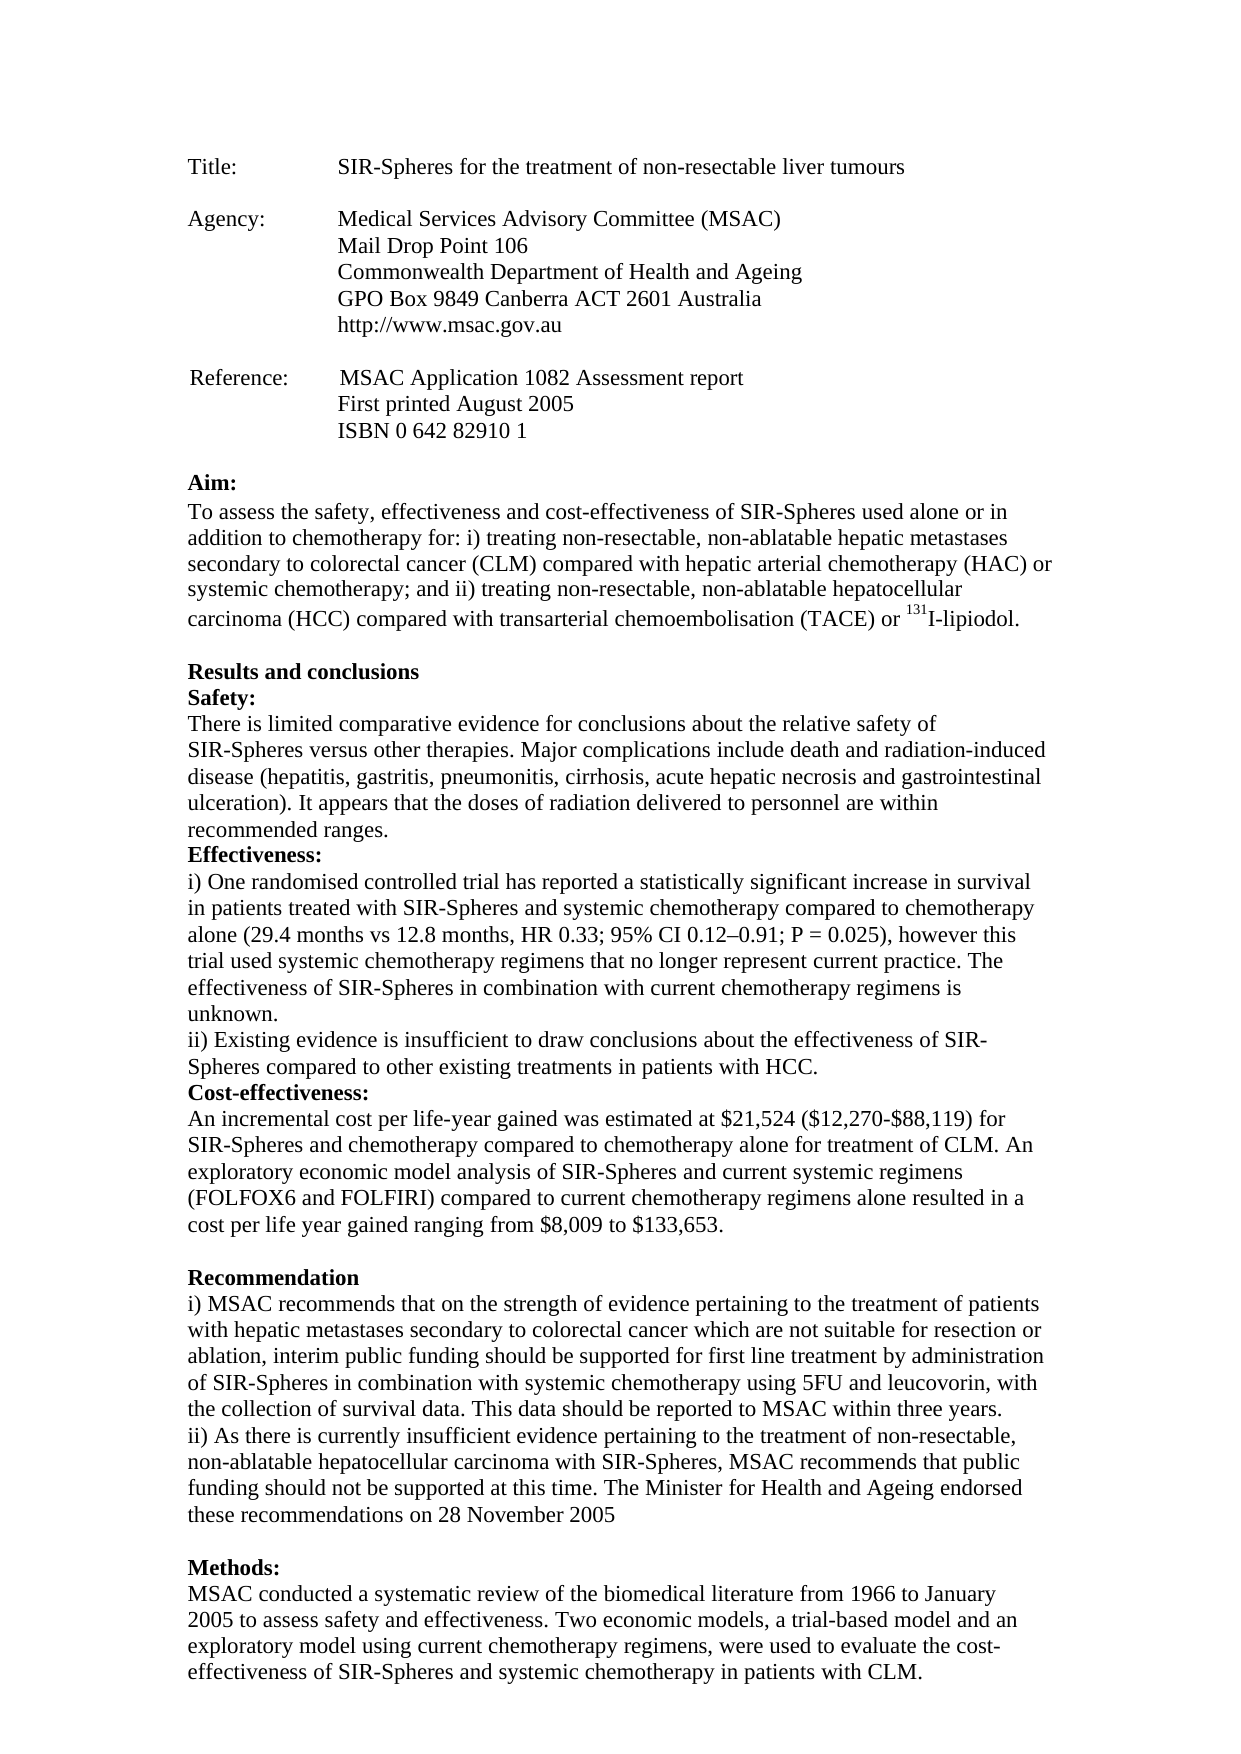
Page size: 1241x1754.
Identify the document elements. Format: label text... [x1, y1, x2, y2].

text funding should not be supported at this time. The Minister for Health and Ageing endorsed [187, 1475, 1067, 1501]
text SIR-Spheres versus other therapies. Major complications include death and radiation-induced disease (hepatitis, gastritis, pneumonitis, cirrhosis, acute hepatic necrosis and gastrointestinal ulceration). It appears that the doses of radiation delivered to personnel are within recommended ranges. [187, 737, 1052, 842]
subtitle Effectiveness: [187, 842, 1067, 868]
text ii) As there is currently insufficient evidence pertaining to the treatment of non-resectable, non-ablatable hepatocellular carcinoma with SIR-Spheres, MSAC recommends that public [187, 1422, 1026, 1475]
text i) MSAC recommends that on the strength of evidence pertaining to the treatment of patients with hepatic metastases secondary to colorectal cancer which are not suitable for resection or [187, 1290, 1048, 1343]
text ii) Existing evidence is insufficient to draw conclusions about the effectiveness of SIR- Spheres compared to other existing treatments in patients with HCC. [187, 1026, 993, 1079]
text Title: SIR-Spheres for the treatment of non-resectable liver tumours [187, 153, 1067, 179]
text To assess the safety, effectiveness and cost-effectiveness of SIR-Spheres used alone or in addition to chemotherapy for: i) treating non-resectable, non-ablatable hepatic metastases secondary to colorectal cancer (CLM) compared with hepatic arterial chemotherapy (HAC) or systemic chemotherapy; and ii) treating non-resectable, non-ablatable hepatocellular carcinoma (HCC) compared with transarterial chemoembolisation (TACE) or 131I-lipiodol. [187, 499, 1058, 631]
subtitle Methods: [187, 1554, 1067, 1580]
text unknown. [187, 1000, 1067, 1026]
subtitle Safety: [187, 684, 1067, 710]
text There is limited comparative evidence for conclusions about the relative safety of [187, 710, 1067, 737]
text First printed August 2005 [337, 390, 1067, 416]
text MSAC conducted a systematic review of the biomedical literature from 1966 to January 2005 to assess safety and effectiveness. Two economic models, a trial-based model and an exploratory model using current chemotherapy regimens, were used to evaluate the cost-effectiveness of SIR-Spheres and systemic chemotherapy in patients with CLM. [187, 1580, 1034, 1684]
subtitle Cost-effectiveness: [187, 1079, 1067, 1105]
text these recommendations on 28 November 2005 [187, 1501, 1067, 1527]
text Reference: MSAC Application 1082 Assessment report [183, 364, 749, 390]
subtitle Recommendation [187, 1263, 1067, 1290]
text Commonwealth Department of Health and Ageing GPO Box 9849 Canberra ACT 2601 Australia http://www.msac.gov.au [337, 258, 808, 338]
text An incremental cost per life-year gained was estimated at $21,524 ($12,270-$88,119) for SIR-Spheres and chemotherapy compared to chemotherapy alone for treatment of CLM. An exploratory economic model analysis of SIR-Spheres and current systemic regimens (FOLFOX6 and FOLFIRI) compared to current chemotherapy regimens alone resulted in a cost per life year gained ranging from $8,009 to $133,653. [187, 1105, 1038, 1237]
subtitle Results and conclusions [187, 658, 1067, 684]
text i) One randomised controlled trial has reported a statistically significant increase in survival in patients treated with SIR-Spheres and systemic chemotherapy compared to chemotherapy alone (29.4 months vs 12.8 months, HR 0.33; 95% CI 0.12–0.91; P = 0.025), however this trial used systemic chemotherapy regimens that no longer represent current practice. The effectiveness of SIR-Spheres in combination with current chemotherapy regimens is [187, 868, 1041, 1000]
text Agency: Medical Services Advisory Committee (MSAC) Mail Drop Point 106 [187, 206, 787, 258]
subtitle Aim: [187, 469, 1067, 495]
text ISBN 0 642 82910 1 [337, 417, 1067, 442]
text ablation, interim public funding should be supported for first line treatment by administration of SIR-Spheres in combination with systemic chemotherapy using 5FU and leucovorin, with the collection of survival data. This data should be reported to MSAC within three years. [187, 1343, 1050, 1422]
